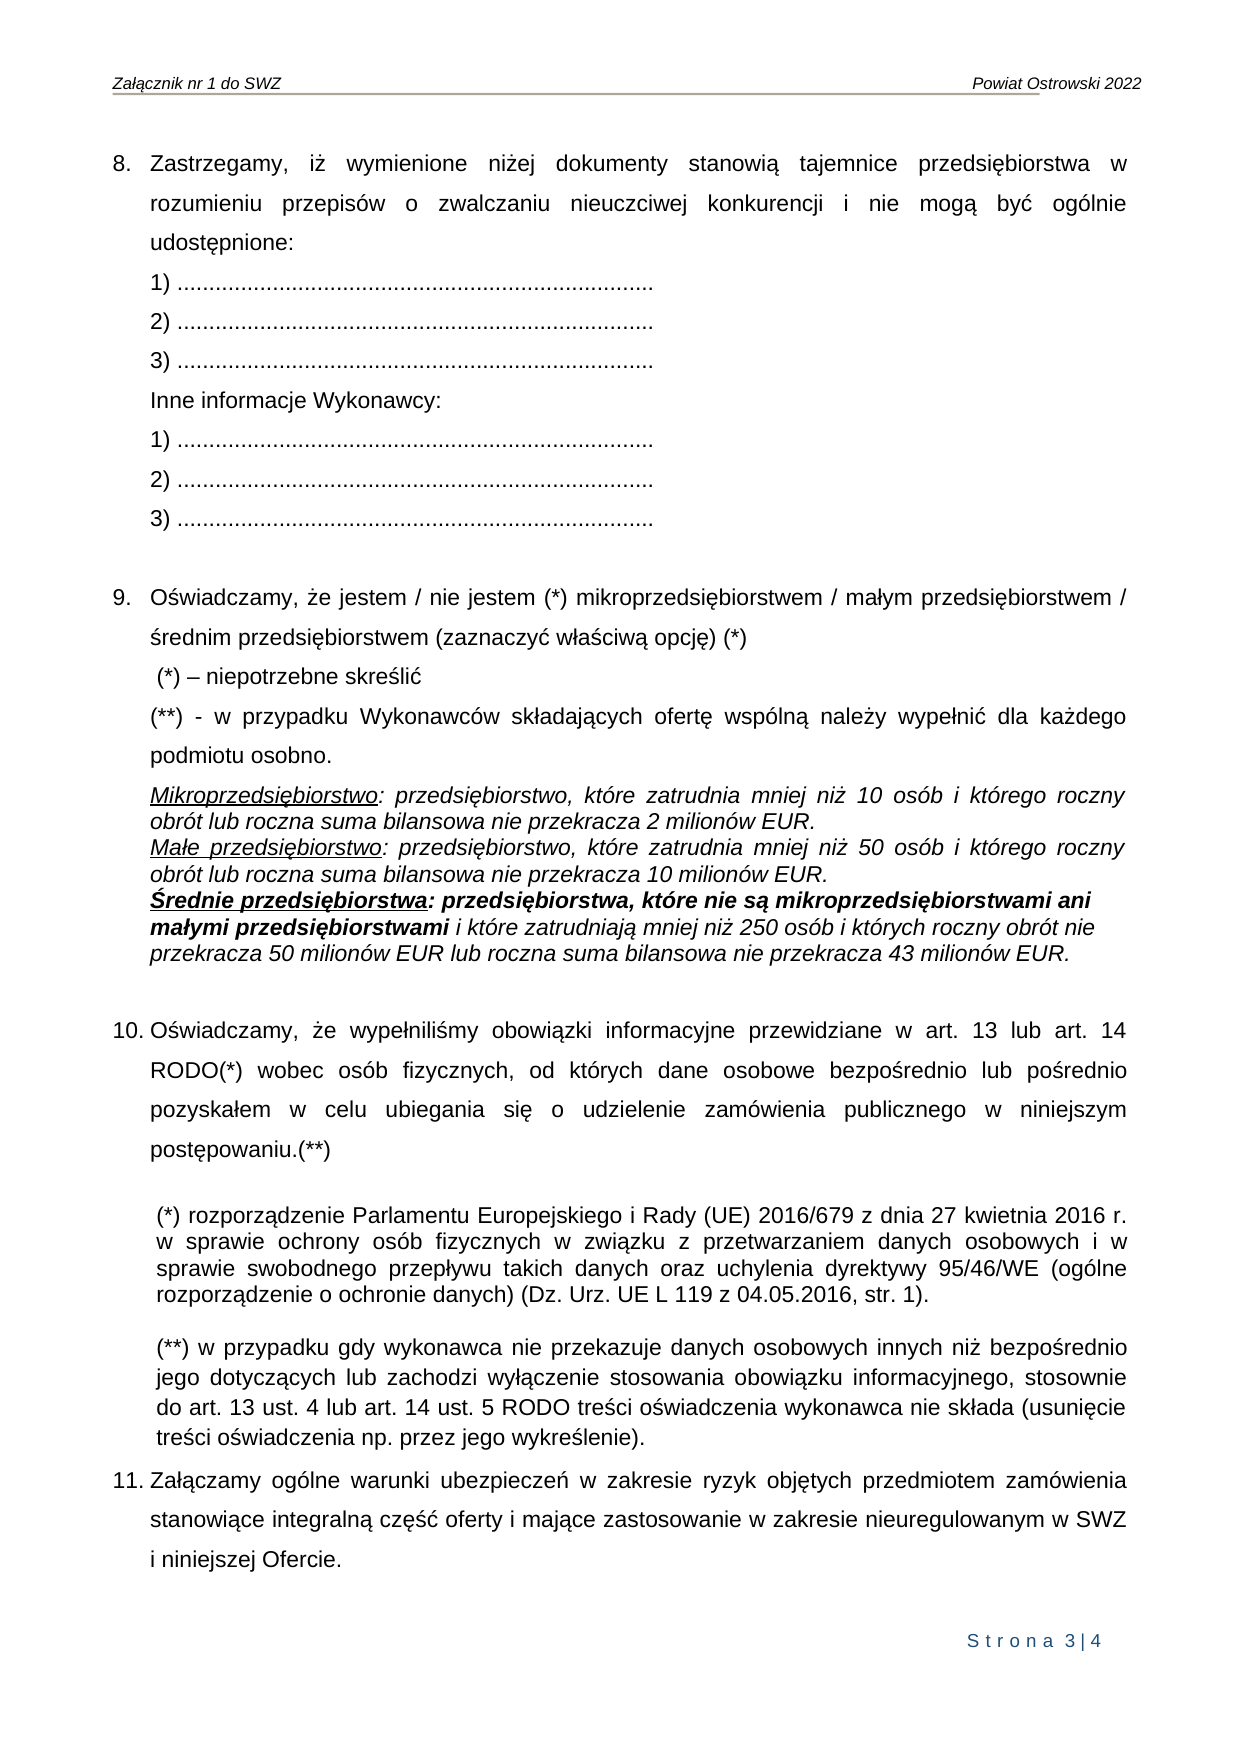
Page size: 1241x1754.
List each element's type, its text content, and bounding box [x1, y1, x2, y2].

text 1) ........................................................................... [112, 426, 1128, 453]
text Średnie przedsiębiorstwa: przedsiębiorstwa, które nie są mikroprzedsiębiorstwami ani małymi przedsiębiorstwami i które zatrudniają mniej niż 250 osób i których roczny obrót nie przekracza 50 milionów EUR lub roczna suma bilansowa nie przekracza 43 milionów EUR. [150, 887, 1128, 966]
text (**) w przypadku gdy wykonawca nie przekazuje danych osobowych innych niż bezpośrednio jego dotyczących lub zachodzi wyłączenie stosowania obowiązku informacyjnego, stosownie do art. 13 ust. 4 lub art. 14 ust. 5 RODO treści oświadczenia wykonawca nie składa (usunięcie treści oświadczenia np. przez jego wykreślenie). [156, 1333, 1128, 1451]
list Zastrzegamy, iż wymienione niżej dokumenty stanowią tajemnice przedsiębiorstwa w rozumieniu przepisów o zwalczaniu nieuczciwej konkurencji i nie mogą być ogólnie udostępnione: [112, 150, 1128, 255]
text 3) ........................................................................... [112, 505, 1128, 532]
text Mikroprzedsiębiorstwo: przedsiębiorstwo, które zatrudnia mniej niż 10 osób i którego roczny obrót lub roczna suma bilansowa nie przekracza 2 milionów EUR. [150, 782, 1128, 834]
text (*) – niepotrzebne skreślić [150, 663, 1128, 689]
text 2) ........................................................................... [112, 466, 1128, 492]
text 1) ........................................................................... [112, 268, 1128, 295]
list Oświadczamy, że jestem / nie jestem (*) mikroprzedsiębiorstwem / małym przedsiębiorstwem / średnim przedsiębiorstwem (zaznaczyć właściwą opcję) (*) [112, 584, 1128, 650]
text 2) ........................................................................... [112, 308, 1128, 334]
text 3) ........................................................................... [112, 347, 1128, 374]
text (**) - w przypadku Wykonawców składających ofertę wspólną należy wypełnić dla każdego podmiotu osobno. [150, 703, 1128, 768]
text Małe przedsiębiorstwo: przedsiębiorstwo, które zatrudnia mniej niż 50 osób i którego roczny obrót lub roczna suma bilansowa nie przekracza 10 milionów EUR. [150, 834, 1128, 887]
list Załączamy ogólne warunki ubezpieczeń w zakresie ryzyk objętych przedmiotem zamówienia stanowiące integralną część oferty i mające zastosowanie w zakresie nieuregulowanym w SWZ i niniejszej Ofercie. [112, 1467, 1128, 1572]
text (*) rozporządzenie Parlamentu Europejskiego i Rady (UE) 2016/679 z dnia 27 kwietnia 2016 r. w sprawie ochrony osób fizycznych w związku z przetwarzaniem danych osobowych i w sprawie swobodnego przepływu takich danych oraz uchylenia dyrektywy 95/46/WE (ogólne rozporządzenie o ochronie danych) (Dz. Urz. UE L 119 z 04.05.2016, str. 1). [156, 1202, 1128, 1307]
text Inne informacje Wykonawcy: [112, 387, 1128, 413]
list Oświadczamy, że wypełniliśmy obowiązki informacyjne przewidziane w art. 13 lub art. 14 RODO(*) wobec osób fizycznych, od których dane osobowe bezpośrednio lub pośrednio pozyskałem w celu ubiegania się o udzielenie zamówienia publicznego w niniejszym postępowaniu.(**) [112, 1017, 1128, 1162]
